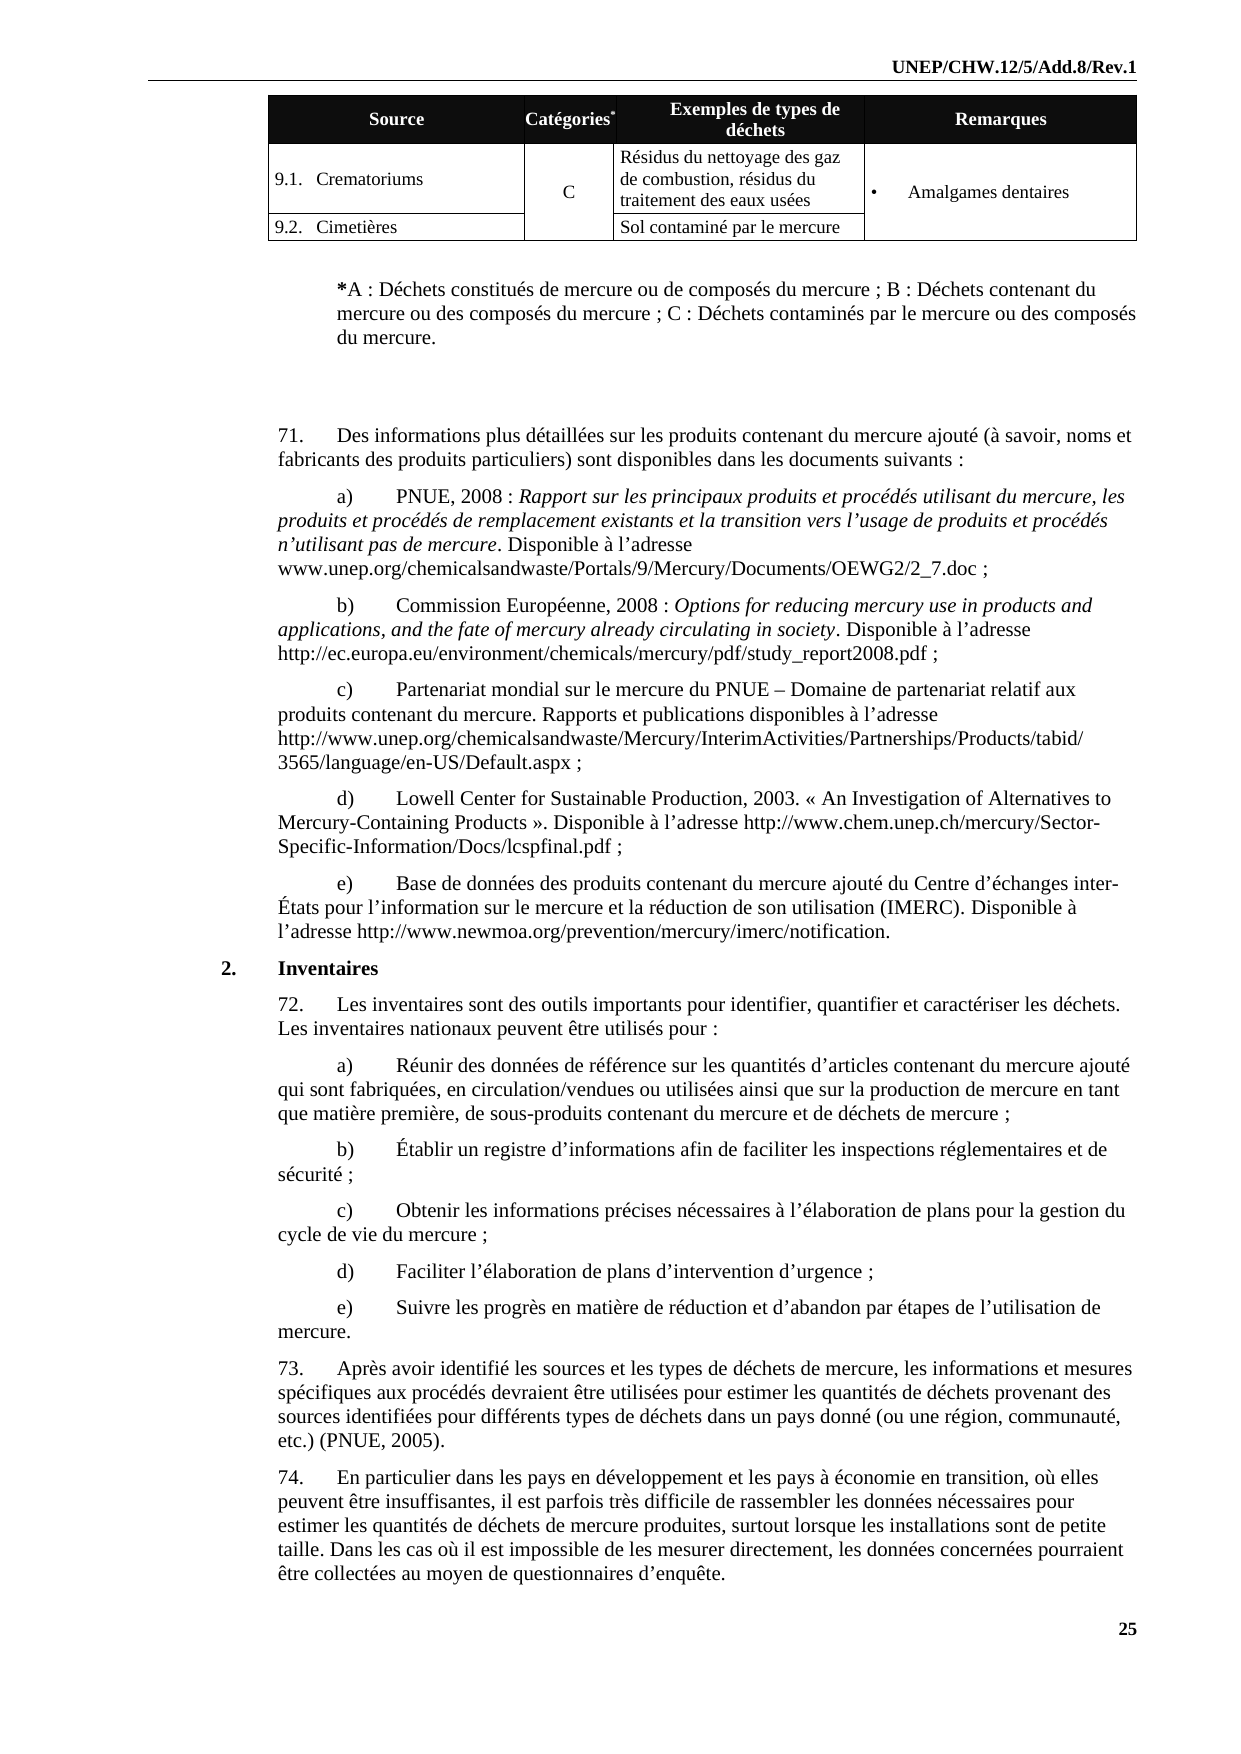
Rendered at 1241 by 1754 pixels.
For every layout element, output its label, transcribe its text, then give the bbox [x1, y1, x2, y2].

table_cell C [525, 144, 613, 239]
table_cell Crematoriums [269, 144, 524, 213]
table_header Source [269, 96, 524, 143]
list Suivre les progrès en matière de réduction et d’abandon par étapes de l’utilisation de mercure. [278, 1295, 1137, 1343]
list Partenariat mondial sur le mercure du PNUE – Domaine de partenariat relatif aux produits contenant du mercure. Rapports et publications disponibles à l’adresse http://www.unep.org/chemicalsandwaste/Mercury/InterimActivities/Partnerships/Products/tabid/3565/language/en-US/Default.aspx ; [278, 677, 1137, 774]
table_cell Sol contaminé par le mercure [614, 214, 864, 239]
list Commission Européenne, 2008 : Options for reducing mercury use in products and applications, and the fate of mercury already circulating in society. Disponible à l’adresse http://ec.europa.eu/environment/chemicals/mercury/pdf/study_report2008.pdf ; [278, 593, 1137, 665]
list Établir un registre d’informations afin de faciliter les inspections réglementaires et de sécurité ; [278, 1137, 1137, 1186]
table_cell Cimetières [269, 214, 524, 239]
table_cell Amalgames dentaires [865, 144, 1136, 239]
list Faciliter l’élaboration de plans d’intervention d’urgence ; [278, 1259, 1137, 1283]
text *A : Déchets constitués de mercure ou de composés du mercure ; B : Déchets contenant du mercure ou des composés du mercure ; C : Déchets contaminés par le mercure ou des composés du mercure. [337, 277, 1137, 349]
text Après avoir identifié les sources et les types de déchets de mercure, les informations et mesures spécifiques aux procédés devraient être utilisées pour estimer les quantités de déchets provenant des sources identifiées pour différents types de déchets dans un pays donné (ou une région, communauté, etc.) (PNUE, 2005). [278, 1356, 1137, 1452]
list Obtenir les informations précises nécessaires à l’élaboration de plans pour la gestion du cycle de vie du mercure ; [278, 1198, 1137, 1246]
table_header Exemples de types de déchets [617, 96, 864, 143]
list Réunir des données de référence sur les quantités d’articles contenant du mercure ajouté qui sont fabriquées, en circulation/vendues ou utilisées ainsi que sur la production de mercure en tant que matière première, de sous-produits contenant du mercure et de déchets de mercure ; [278, 1053, 1137, 1125]
list Base de données des produits contenant du mercure ajouté du Centre d’échanges inter-États pour l’information sur le mercure et la réduction de son utilisation (IMERC). Disponible à l’adresse http://www.newmoa.org/prevention/mercury/imerc/notification. [278, 871, 1137, 943]
table_cell Résidus du nettoyage des gaz de combustion, résidus du traitement des eaux usées [614, 144, 864, 213]
list PNUE, 2008 : Rapport sur les principaux produits et procédés utilisant du mercure, les produits et procédés de remplacement existants et la transition vers l’usage de produits et procédés n’utilisant pas de mercure. Disponible à l’adresse www.unep.org/chemicalsandwaste/Portals/9/Mercury/Documents/OEWG2/2_7.doc ; [278, 484, 1137, 580]
text 2. Inventaires [148, 956, 1107, 979]
table_header Remarques [865, 96, 1136, 143]
text Des informations plus détaillées sur les produits contenant du mercure ajouté (à savoir, noms et fabricants des produits particuliers) sont disponibles dans les documents suivants : [278, 423, 1137, 471]
list Lowell Center for Sustainable Production, 2003. « An Investigation of Alternatives to Mercury-Containing Products ». Disponible à l’adresse http://www.chem.unep.ch/mercury/Sector-Specific-Information/Docs/lcspfinal.pdf ; [278, 786, 1137, 858]
text En particulier dans les pays en développement et les pays à économie en transition, où elles peuvent être insuffisantes, il est parfois très difficile de rassembler les données nécessaires pour estimer les quantités de déchets de mercure produites, surtout lorsque les installations sont de petite taille. Dans les cas où il est impossible de les mesurer directement, les données concernées pourraient être collectées au moyen de questionnaires d’enquête. [278, 1464, 1137, 1585]
table_header Catégories* [525, 96, 616, 143]
text Les inventaires sont des outils importants pour identifier, quantifier et caractériser les déchets. Les inventaires nationaux peuvent être utilisés pour : [278, 992, 1137, 1040]
